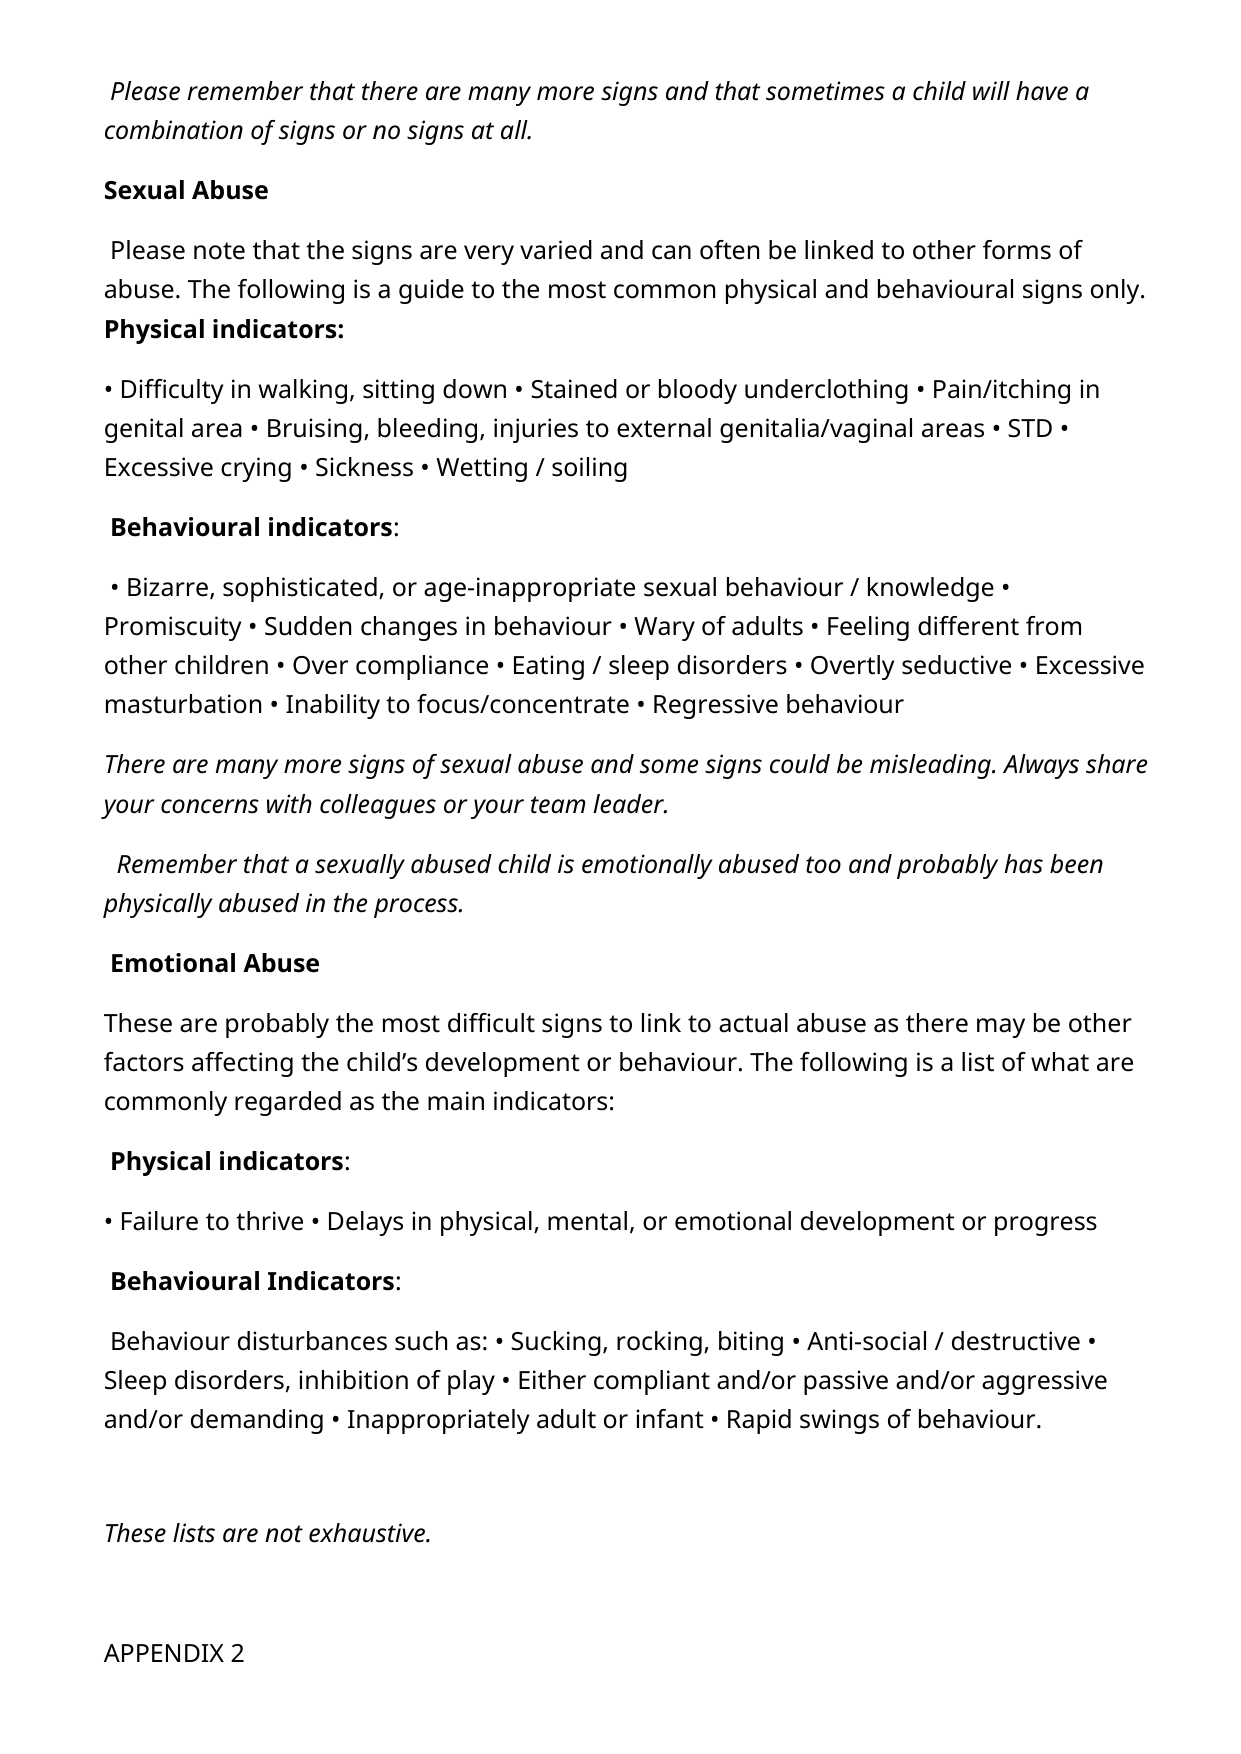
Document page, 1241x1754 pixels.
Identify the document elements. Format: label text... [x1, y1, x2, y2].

text • Bizarre, sophisticated, or age-inappropriate sexual behaviour / knowledge • Promiscuity • Sudden changes in behaviour • Wary of adults • Feeling different from other children • Over compliance • Eating / sleep disorders • Overtly seductive • Excessive masturbation • Inability to focus/concentrate • Regressive behaviour [103, 570, 1152, 721]
text There are many more signs of sexual abuse and some signs could be misleading. Always share your concerns with colleagues or your team leader. [103, 747, 1152, 820]
text Physical indicators: [103, 1144, 1152, 1178]
text Sexual Abuse [103, 173, 1152, 207]
text • Failure to thrive • Delays in physical, mental, or emotional development or progress [103, 1204, 1152, 1238]
text • Difficulty in walking, sitting down • Stained or bloody underclothing • Pain/itching in genital area • Bruising, bleeding, injuries to external genitalia/vaginal areas • STD • Excessive crying • Sickness • Wetting / soiling [103, 371, 1152, 484]
text Please remember that there are many more signs and that sometimes a child will have a combination of signs or no signs at all. [103, 74, 1152, 147]
text Please note that the signs are very varied and can often be linked to other forms of abuse. The following is a guide to the most common physical and behavioural signs only. Physical indicators: [103, 233, 1152, 345]
text These lists are not exhaustive. [103, 1515, 1152, 1549]
text Emotional Abuse [103, 946, 1152, 979]
text Behaviour disturbances such as: • Sucking, rocking, biting • Anti-social / destructive • Sleep disorders, inhibition of play • Either compliant and/or passive and/or aggressive and/or demanding • Inappropriately adult or infant • Rapid swings of behaviour. [103, 1324, 1152, 1436]
text Remember that a sexually abused child is emotionally abused too and probably has been physically abused in the process. [103, 846, 1152, 919]
text These are probably the most difficult signs to link to actual abuse as there may be other factors affecting the child’s development or behaviour. The following is a list of what are commonly regarded as the main indicators: [103, 1006, 1152, 1118]
text Behavioural Indicators: [103, 1264, 1152, 1298]
text APPENDIX 2 [103, 1635, 1152, 1669]
text Behavioural indicators: [103, 510, 1152, 544]
